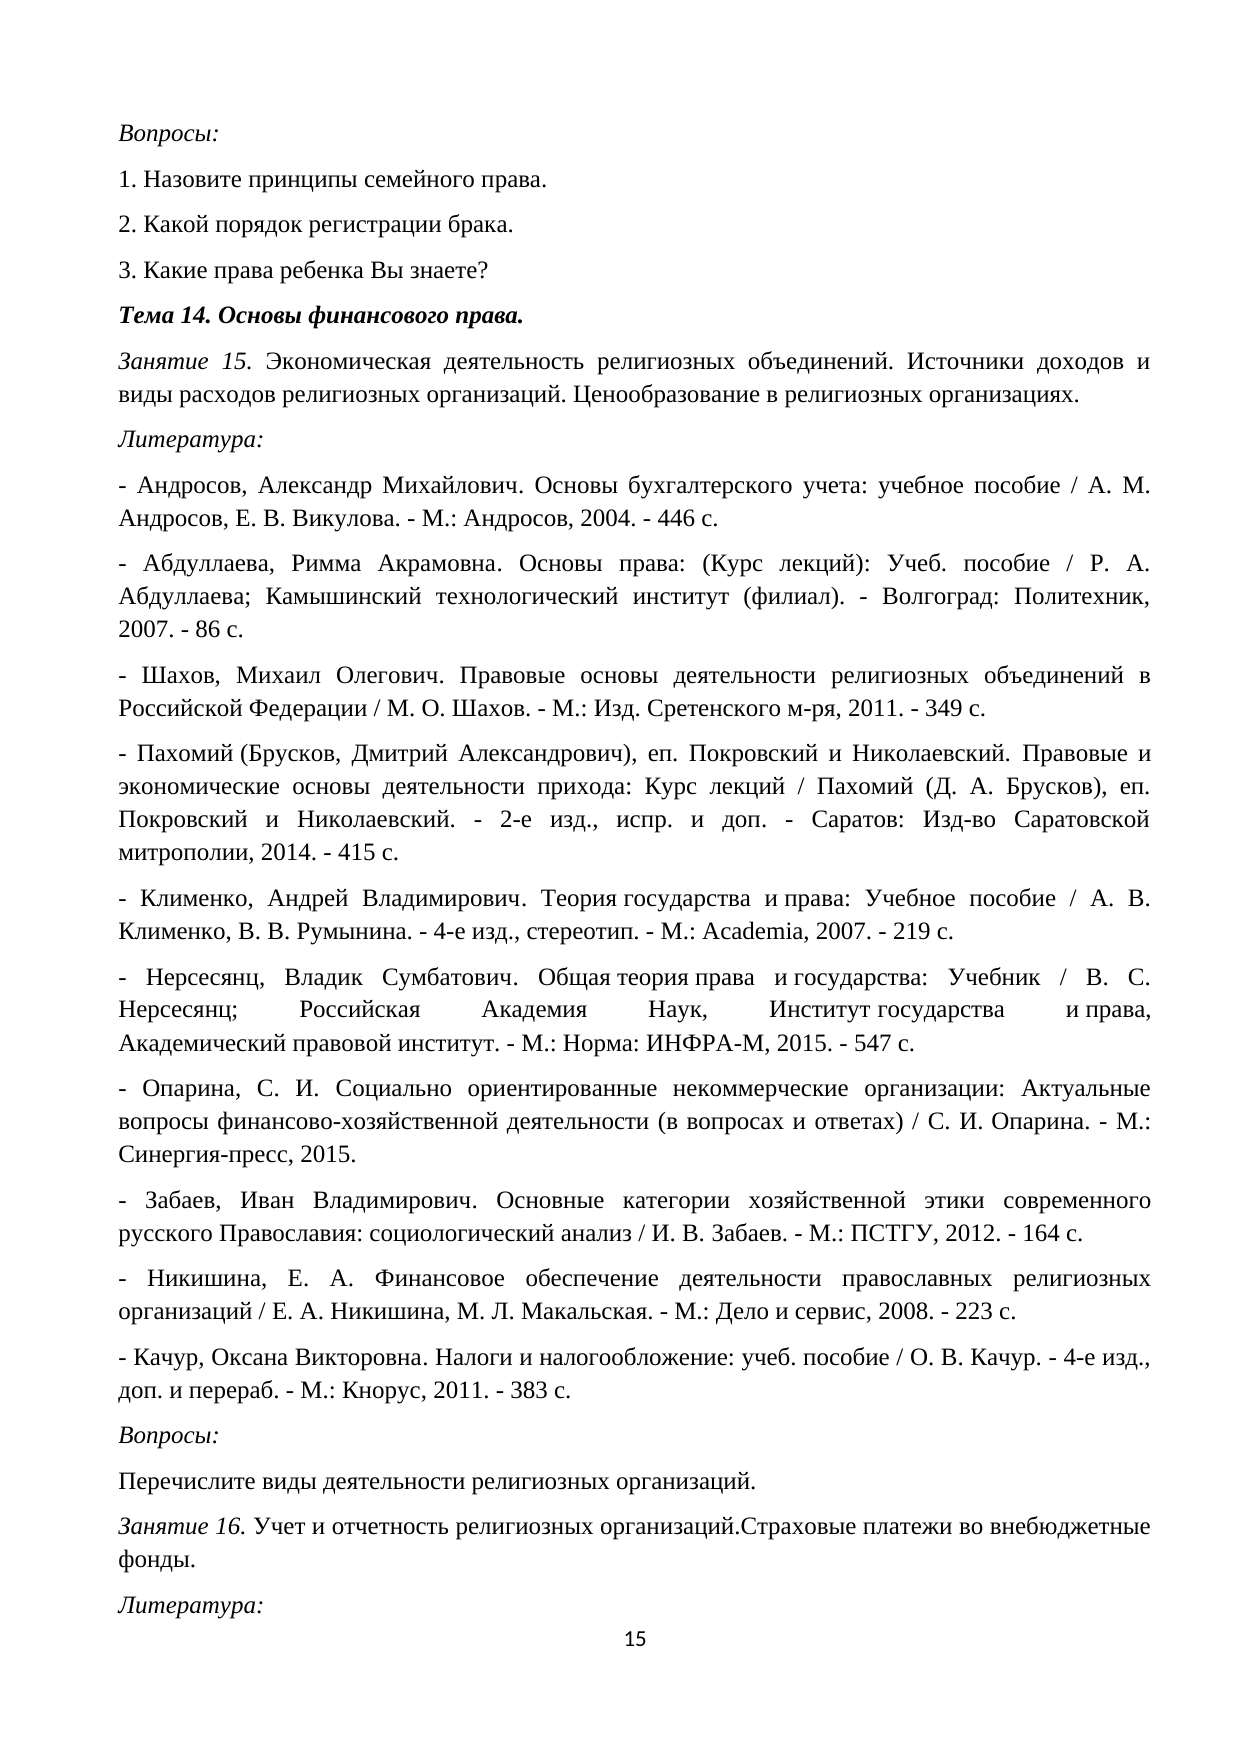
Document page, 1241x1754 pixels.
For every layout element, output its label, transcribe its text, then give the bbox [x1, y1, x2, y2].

text - Опарина, С. И. Социально ориентированные некоммерческие организации: Актуальные вопросы финансово-хозяйственной деятельности (в вопросах и ответах) / С. И. Опарина. - М.: Синергия-пресс, 2015. [118, 1073, 1152, 1168]
text 1. Назовите принципы семейного права. [118, 164, 1152, 192]
text - Шахов, Михаил Олегович. Правовые основы деятельности религиозных объединений в Российской Федерации / М. О. Шахов. - М.: Изд. Сретенского м-ря, 2011. - 349 с. [118, 660, 1152, 722]
text Занятие 16. Учет и отчетность религиозных организаций.Страховые платежи во внебюджетные фонды. [118, 1511, 1152, 1573]
text - Андросов, Александр Михайлович. Основы бухгалтерского учета: учебное пособие / А. М. Андросов, Е. В. Викулова. - М.: Андросов, 2004. - 446 с. [118, 470, 1152, 532]
text 2. Какой порядок регистрации брака. [118, 209, 1152, 238]
text - Никишина, Е. А. Финансовое обеспечение деятельности православных религиозных организаций / Е. А. Никишина, М. Л. Макальская. - М.: Дело и сервис, 2008. - 223 с. [118, 1263, 1152, 1325]
text Литература: [118, 1590, 1152, 1619]
text - Нерсесянц, Владик Сумбатович. Общая теория права и государства: Учебник / В. С. Нерсесянц; Российская Академия Наук, Институт государства и права, Академический правовой институт. - М.: Норма: ИНФРА-М, 2015. - 547 с. [118, 962, 1152, 1056]
text - Качур, Оксана Викторовна. Налоги и налогообложение: учеб. пособие / О. В. Качур. - 4-е изд., доп. и перераб. - М.: Кнорус, 2011. - 383 с. [118, 1342, 1152, 1403]
text - Забаев, Иван Владимирович. Основные категории хозяйственной этики современного русского Православия: социологический анализ / И. В. Забаев. - М.: ПСТГУ, 2012. - 164 с. [118, 1185, 1152, 1246]
text Вопросы: [118, 118, 1152, 147]
text - Клименко, Андрей Владимирович. Теория государства и права: Учебное пособие / А. В. Клименко, В. В. Румынина. - 4-е изд., стереотип. - М.: Academia, 2007. - 219 с. [118, 883, 1152, 945]
text - Пахомий (Брусков, Дмитрий Александрович), еп. Покровский и Николаевский. Правовые и экономические основы деятельности прихода: Курс лекций / Пахомий (Д. А. Брусков), еп. Покровский и Николаевский. - 2-е изд., испр. и доп. - Саратов: Изд-во Саратовской митрополии, 2014. - 415 с. [118, 738, 1152, 866]
text 3. Какие права ребенка Вы знаете? [118, 255, 1152, 283]
text Перечислите виды деятельности религиозных организаций. [118, 1466, 1152, 1494]
text - Абдуллаева, Римма Акрамовна. Основы права: (Курс лекций): Учеб. пособие / Р. А. Абдуллаева; Камышинский технологический институт (филиал). - Волгоград: Политехник, 2007. - 86 с. [118, 548, 1152, 643]
text Литература: [118, 424, 1152, 453]
text Занятие 15. Экономическая деятельность религиозных объединений. Источники доходов и виды расходов религиозных организаций. Ценообразование в религиозных организациях. [118, 346, 1152, 407]
text Тема 14. Основы финансового права. [118, 300, 1152, 329]
text Вопросы: [118, 1420, 1152, 1449]
